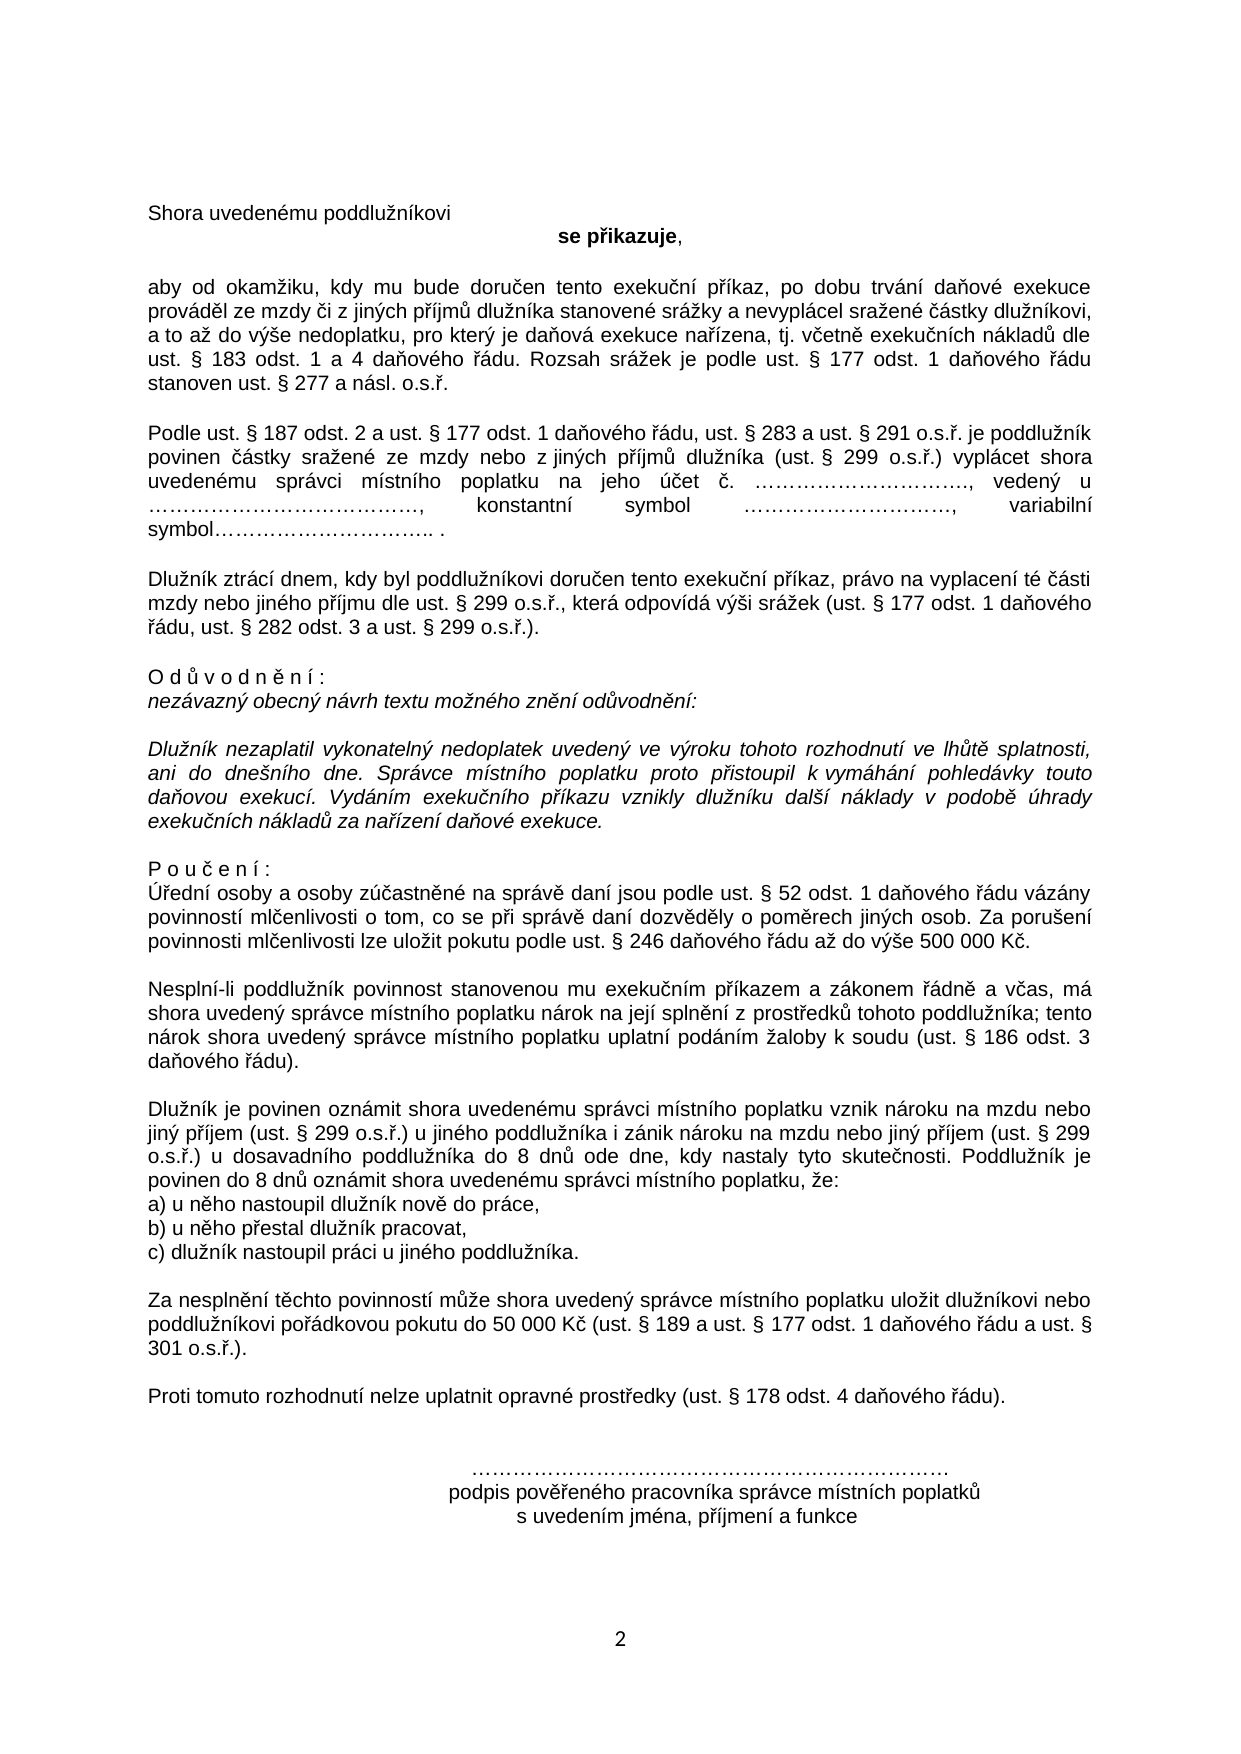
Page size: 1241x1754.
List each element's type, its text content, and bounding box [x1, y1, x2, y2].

text Za nesplnění těchto povinností může shora uvedený správce místního poplatku uložit dlužníkovi nebo poddlužníkovi pořádkovou pokutu do 50 000 Kč (ust. § 189 a ust. § 177 odst. 1 daňového řádu a ust. § 301 o.s.ř.). [148, 1288, 1093, 1360]
text s uvedením jména, příjmení a funkce [148, 1504, 1093, 1528]
text Podle ust. § 187 odst. 2 a ust. § 177 odst. 1 daňového řádu, ust. § 283 a ust. § 291 o.s.ř. je poddlužník povinen částky sražené ze mzdy nebo z jiných příjmů dlužníka (ust. § 299 o.s.ř.) vyplácet shora uvedenému správci místního poplatku na jeho účet č. …………………………., vedený u …………………………………, konstantní symbol …………………………, variabilní symbol………………………….. . [148, 421, 1093, 541]
text se přikazuje, [148, 224, 1093, 248]
text Dlužník ztrácí dnem, kdy byl poddlužníkovi doručen tento exekuční příkaz, právo na vyplacení té části mzdy nebo jiného příjmu dle ust. § 299 o.s.ř., která odpovídá výši srážek (ust. § 177 odst. 1 daňového řádu, ust. § 282 odst. 3 a ust. § 299 o.s.ř.). [148, 567, 1093, 639]
text Nesplní-li poddlužník povinnost stanovenou mu exekučním příkazem a zákonem řádně a včas, má shora uvedený správce místního poplatku nárok na její splnění z prostředků tohoto poddlužníka; tento nárok shora uvedený správce místního poplatku uplatní podáním žaloby k soudu (ust. § 186 odst. 3 daňového řádu). [148, 977, 1093, 1072]
text nezávazný obecný návrh textu možného znění odůvodnění: [148, 689, 1093, 713]
text b) u něho přestal dlužník pracovat, [148, 1216, 1093, 1240]
text Dlužník nezaplatil vykonatelný nedoplatek uvedený ve výroku tohoto rozhodnutí ve lhůtě splatnosti, ani do dnešního dne. Správce místního poplatku proto přistoupil k vymáhání pohledávky touto daňovou exekucí. Vydáním exekučního příkazu vznikly dlužníku další náklady v podobě úhrady exekučních nákladů za nařízení daňové exekuce. [148, 737, 1093, 833]
text Úřední osoby a osoby zúčastněné na správě daní jsou podle ust. § 52 odst. 1 daňového řádu vázány povinností mlčenlivosti o tom, co se při správě daní dozvěděly o poměrech jiných osob. Za porušení povinnosti mlčenlivosti lze uložit pokutu podle ust. § 246 daňového řádu až do výše 500 000 Kč. [148, 881, 1093, 953]
text c) dlužník nastoupil práci u jiného poddlužníka. [148, 1240, 1093, 1264]
text Dlužník je povinen oznámit shora uvedenému správci místního poplatku vznik nároku na mzdu nebo jiný příjem (ust. § 299 o.s.ř.) u jiného poddlužníka i zánik nároku na mzdu nebo jiný příjem (ust. § 299 o.s.ř.) u dosavadního poddlužníka do 8 dnů ode dne, kdy nastaly tyto skutečnosti. Poddlužník je povinen do 8 dnů oznámit shora uvedenému správci místního poplatku, že: [148, 1096, 1093, 1192]
text Shora uvedenému poddlužníkovi [148, 200, 1093, 224]
text O d ů v o d n ě n í : [148, 665, 1093, 689]
text …………………………………………………………… [148, 1456, 1093, 1480]
text a) u něho nastoupil dlužník nově do práce, [148, 1192, 1093, 1216]
text aby od okamžiku, kdy mu bude doručen tento exekuční příkaz, po dobu trvání daňové exekuce prováděl ze mzdy či z jiných příjmů dlužníka stanovené srážky a nevyplácel sražené částky dlužníkovi, a to až do výše nedoplatku, pro který je daňová exekuce nařízena, tj. včetně exekučních nákladů dle ust. § 183 odst. 1 a 4 daňového řádu. Rozsah srážek je podle ust. § 177 odst. 1 daňového řádu stanoven ust. § 277 a násl. o.s.ř. [148, 274, 1093, 394]
text Proti tomuto rozhodnutí nelze uplatnit opravné prostředky (ust. § 178 odst. 4 daňového řádu). [148, 1384, 1093, 1408]
text P o u č e n í : [148, 857, 1093, 881]
text podpis pověřeného pracovníka správce místních poplatků [148, 1480, 1093, 1504]
